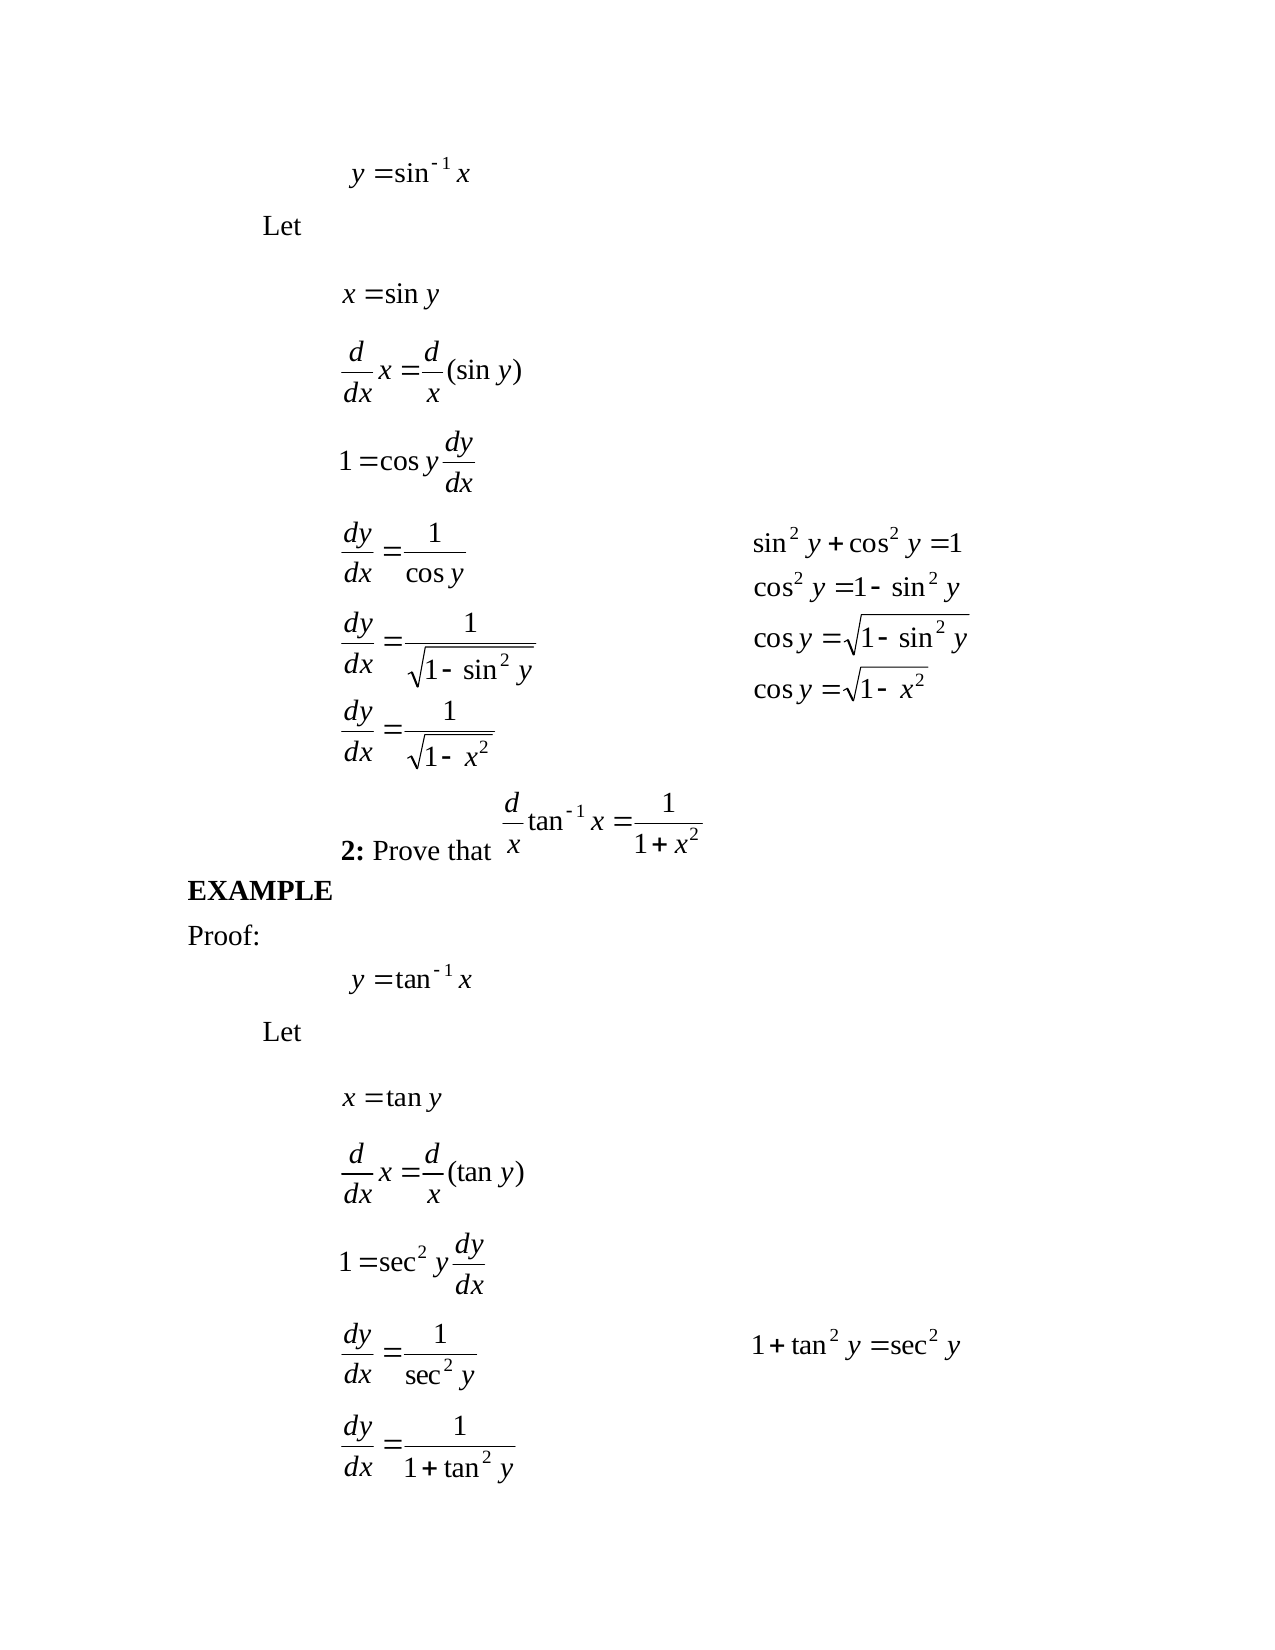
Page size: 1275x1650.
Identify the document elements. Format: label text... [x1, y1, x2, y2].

text Let [187, 150, 1087, 241]
text EXAMPLE 2: Prove that [187, 785, 1087, 907]
text Proof: [187, 918, 1087, 951]
text Let [187, 956, 1087, 1048]
